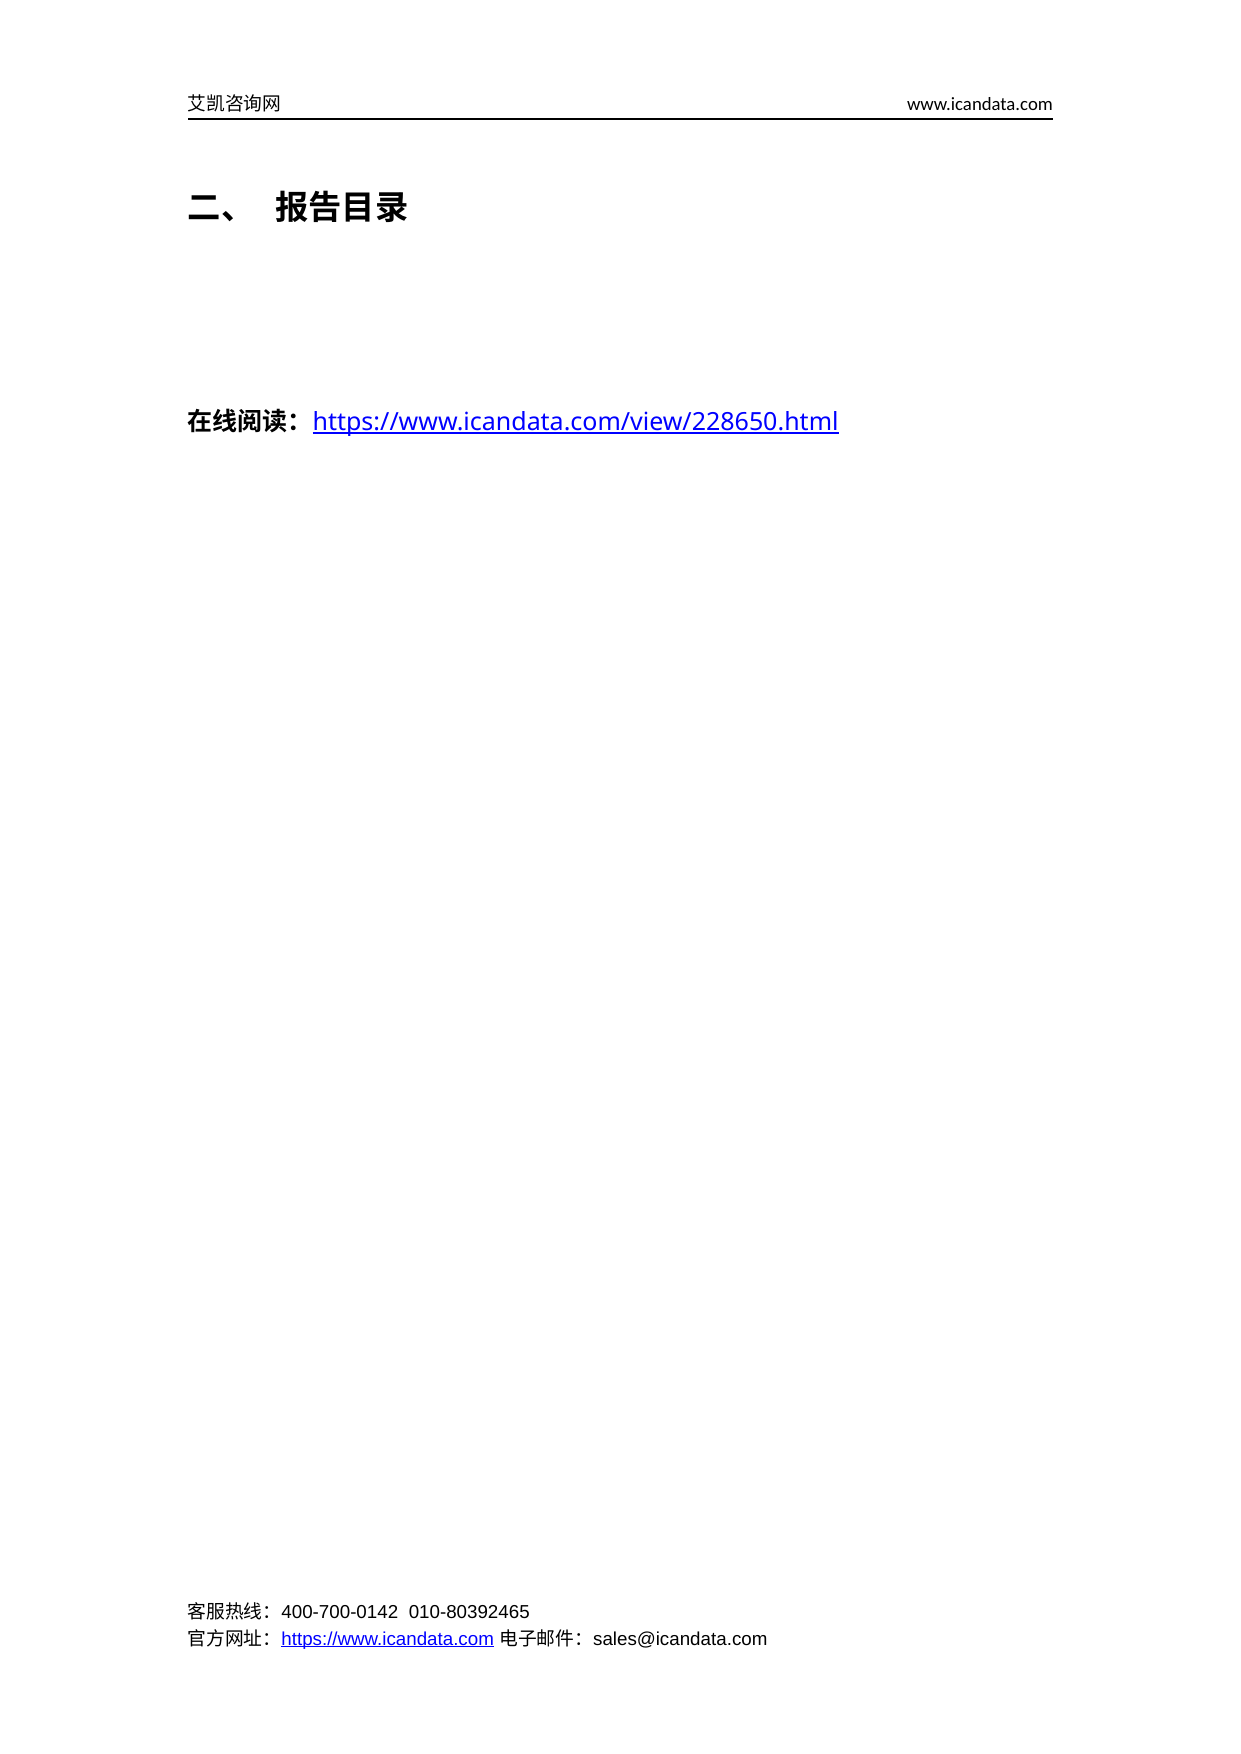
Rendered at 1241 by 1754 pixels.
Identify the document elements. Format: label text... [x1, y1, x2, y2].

subtitle 报告目录 [187, 172, 1053, 237]
text 在线阅读：https://www.icandata.com/view/228650.html [187, 387, 1053, 452]
